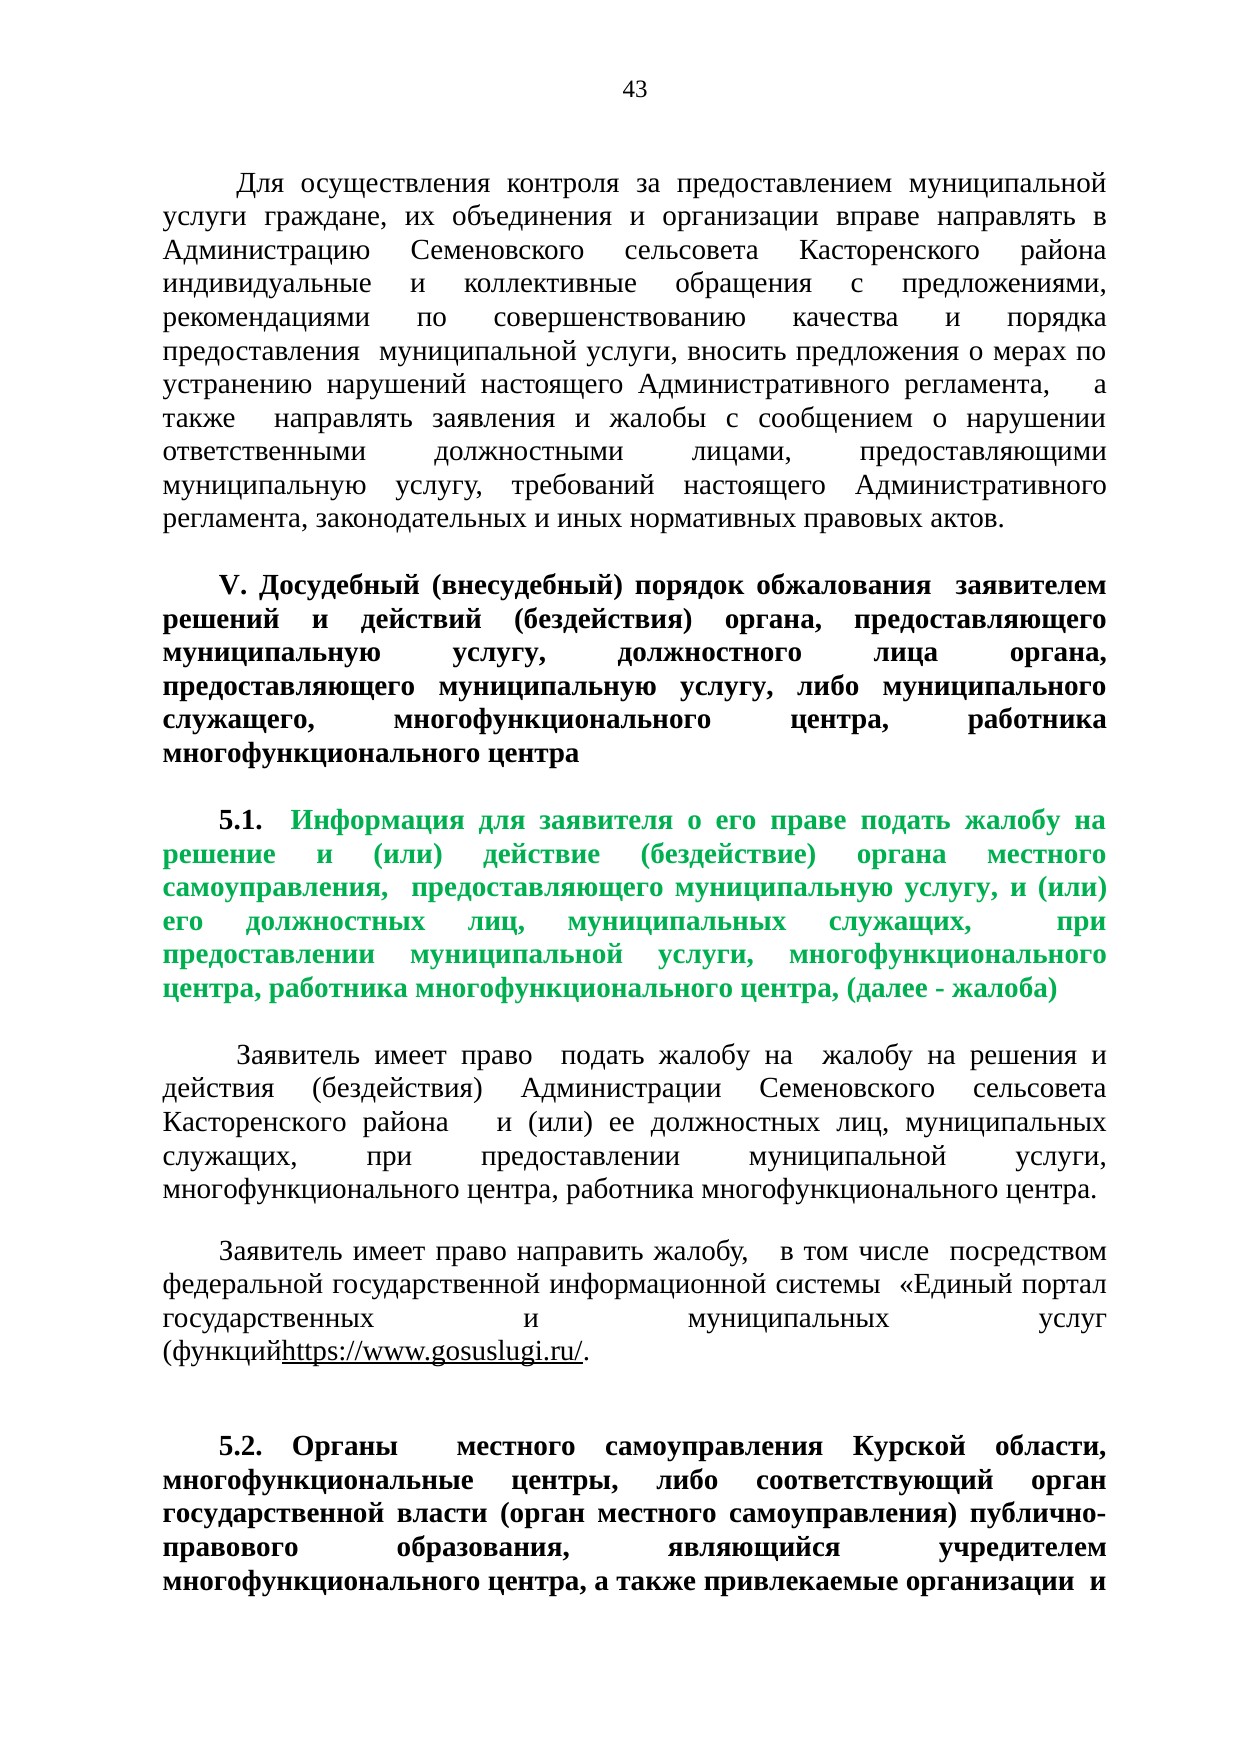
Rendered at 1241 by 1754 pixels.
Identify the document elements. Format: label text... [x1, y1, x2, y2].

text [162, 1428, 1107, 1596]
text Для осуществления контроля за предоставлением муниципальной услуги граждане, их объединения и организации вправе направлять в Администрацию Семеновского сельсовета Касторенского района индивидуальные и коллективные обращения с предложениями, рекомендациями по совершенствованию качества и порядка предоставления муниципальной услуги, вносить предложения о мерах по устранению нарушений настоящего Административного регламента, а также направлять заявления и жалобы с сообщением о нарушении ответственными должностными лицами, предоставляющими муниципальную услугу, требований настоящего Административного регламента, законодательных и иных нормативных правовых актов. [162, 165, 1107, 534]
text Заявитель имеет право подать жалобу на жалобу на решения и действия (бездействия) Администрации Семеновского сельсовета Касторенского района и (или) ее должностных лиц, муниципальных служащих, при предоставлении муниципальной услуги, многофункционального центра, работника многофункционального центра. [162, 1037, 1107, 1205]
text Заявитель имеет право направить жалобу, в том числе посредством федеральной государственной информационной системы «Единый портал государственных и муниципальных услуг (функцийhttps://www.gosuslugi.ru/. [162, 1233, 1107, 1367]
text V. Досудебный (внесудебный) порядок обжалования заявителем решений и действий (бездействия) органа, предоставляющего муниципальную услугу, должностного лица органа, предоставляющего муниципальную услугу, либо муниципального служащего, многофункционального центра, работника многофункционального центра [162, 567, 1107, 769]
text 5.1. Информация для заявителя о его праве подать жалобу на решение и (или) действие (бездействие) органа местного самоуправления, предоставляющего муниципальную услугу, и (или) его должностных лиц, муниципальных служащих, при предоставлении муниципальной услуги, многофункционального центра, работника многофункционального центра, (далее - жалоба) [162, 802, 1107, 1003]
